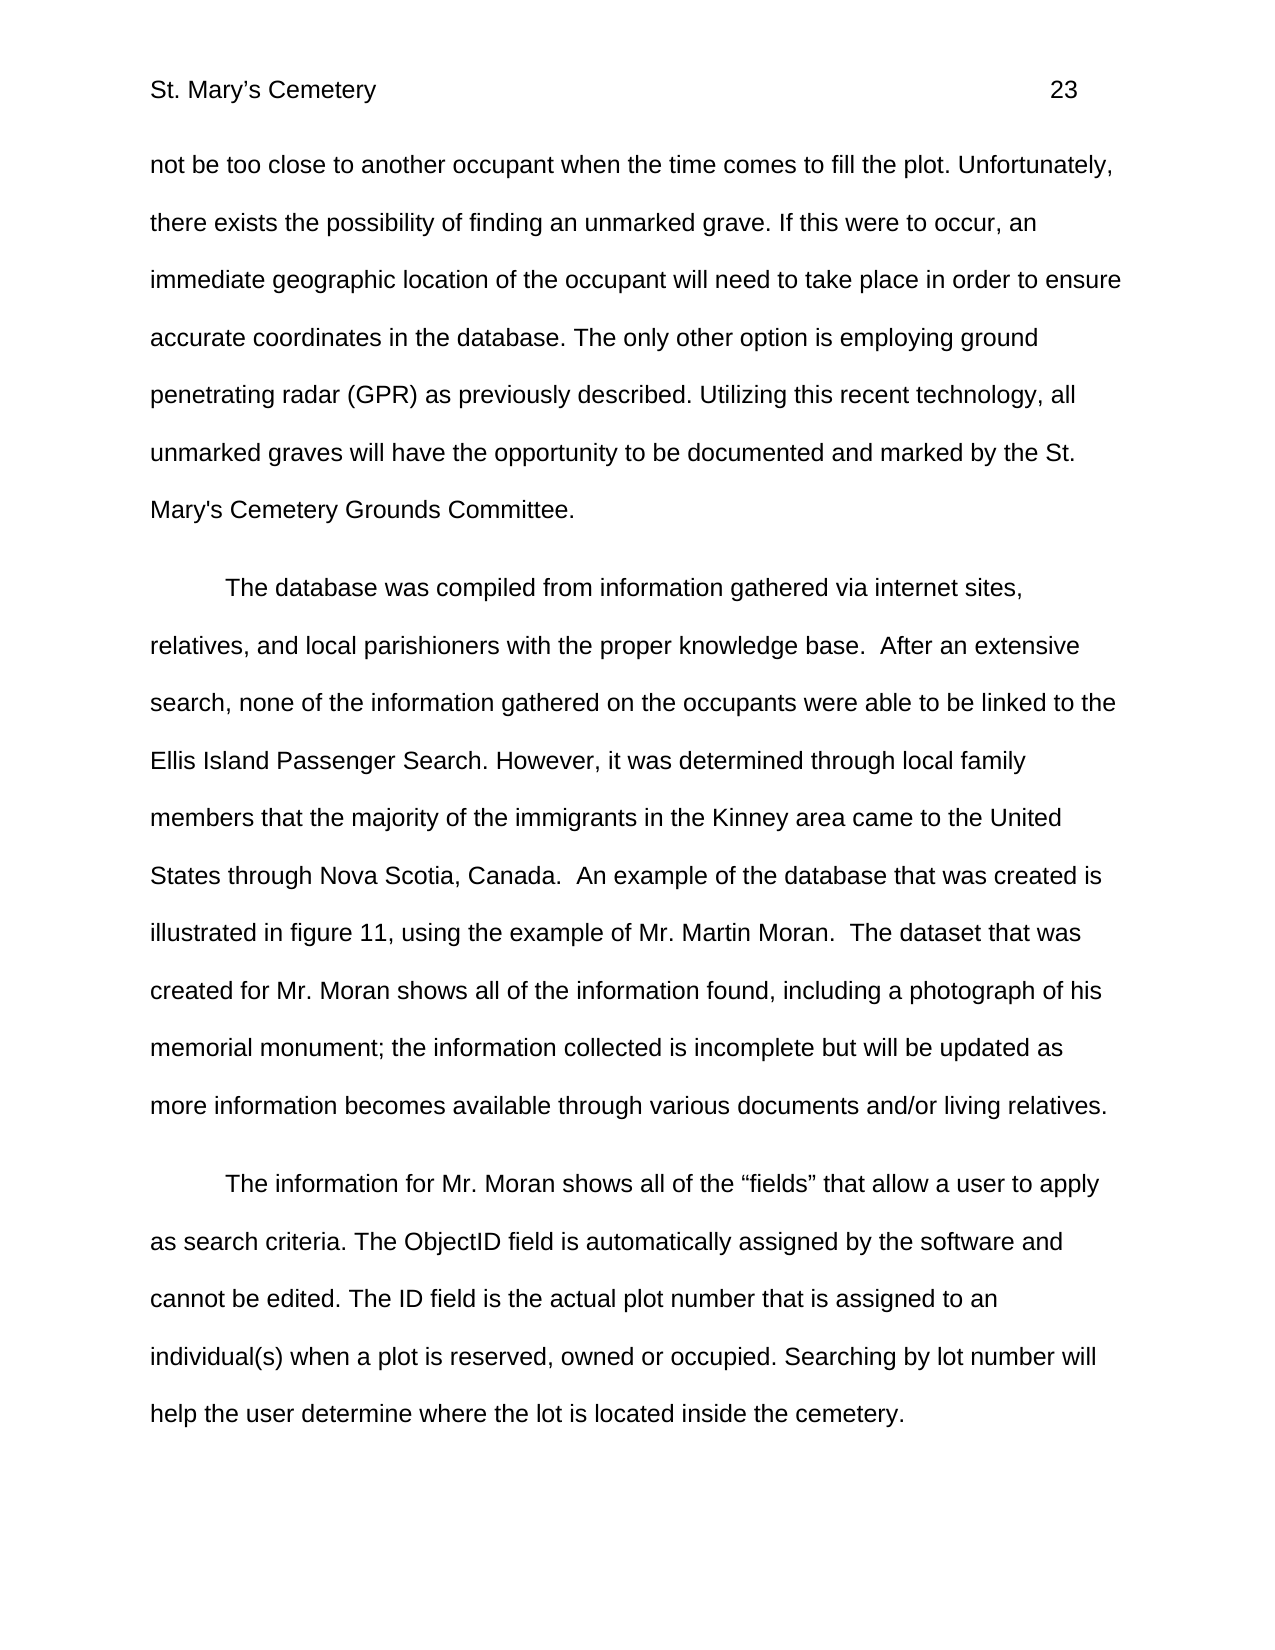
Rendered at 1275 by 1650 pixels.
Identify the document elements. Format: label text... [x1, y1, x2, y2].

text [150, 150, 1125, 524]
text The database was compiled from information gathered via internet sites, relatives, and local parishioners with the proper knowledge base. After an extensive search, none of the information gathered on the occupants were able to be linked to the Ellis Island Passenger Search. However, it was determined through local family members that the majority of the immigrants in the Kinney area came to the United States through Nova Scotia, Canada. An example of the database that was created is illustrated in figure 11, using the example of Mr. Martin Moran. The dataset that was created for Mr. Moran shows all of the information found, including a photograph of his memorial monument; the information collected is incomplete but will be updated as more information becomes available through various documents and/or living relatives. [150, 573, 1125, 1119]
text The information for Mr. Moran shows all of the “fields” that allow a user to apply as search criteria. The ObjectID field is automatically assigned by the software and cannot be edited. The ID field is the actual plot number that is assigned to an individual(s) when a plot is reserved, owned or occupied. Searching by lot number will help the user determine where the lot is located inside the cemetery. [150, 1169, 1125, 1428]
